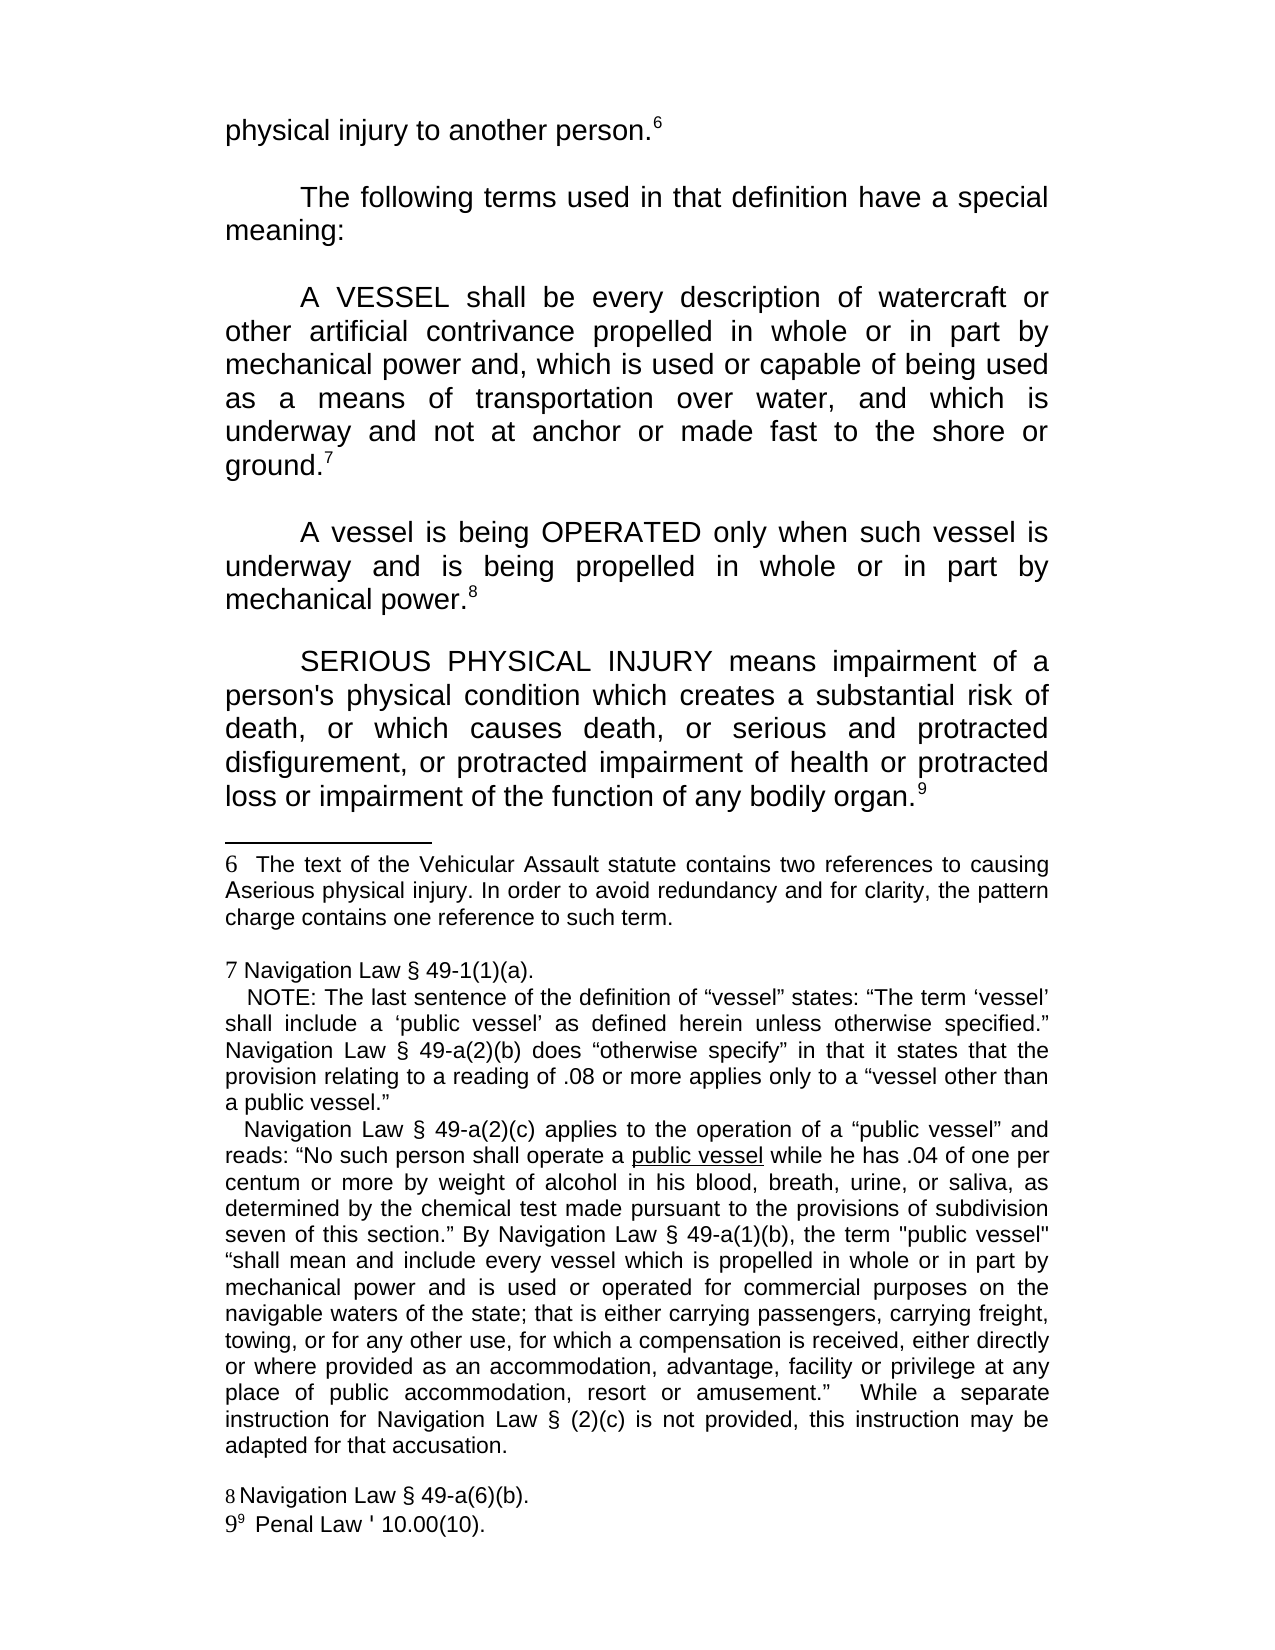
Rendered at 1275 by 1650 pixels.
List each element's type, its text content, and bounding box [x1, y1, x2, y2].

text A vessel is being OPERATED only when such vessel is underway and is being propelled in whole or in part by mechanical power. [225, 515, 1050, 616]
text and as a result of such intoxication [or impairment by the use of a drug], operates such vessel in a manner that causes serious physical injury to another person. [225, 112, 1050, 146]
text The following terms used in that definition have a special meaning: [225, 179, 1050, 247]
text SERIOUS PHYSICAL INJURY means impairment of a person's physical condition which creates a substantial risk of death, or which causes death, or serious and protracted disfigurement, or protracted impairment of health or protracted loss or impairment of the function of any bodily organ. [225, 644, 1050, 812]
text A VESSEL shall be every description of watercraft or other artificial contrivance propelled in whole or in part by mechanical power and, which is used or capable of being used as a means of transportation over water, and which is underway and not at anchor or made fast to the shore or ground. [225, 280, 1050, 481]
